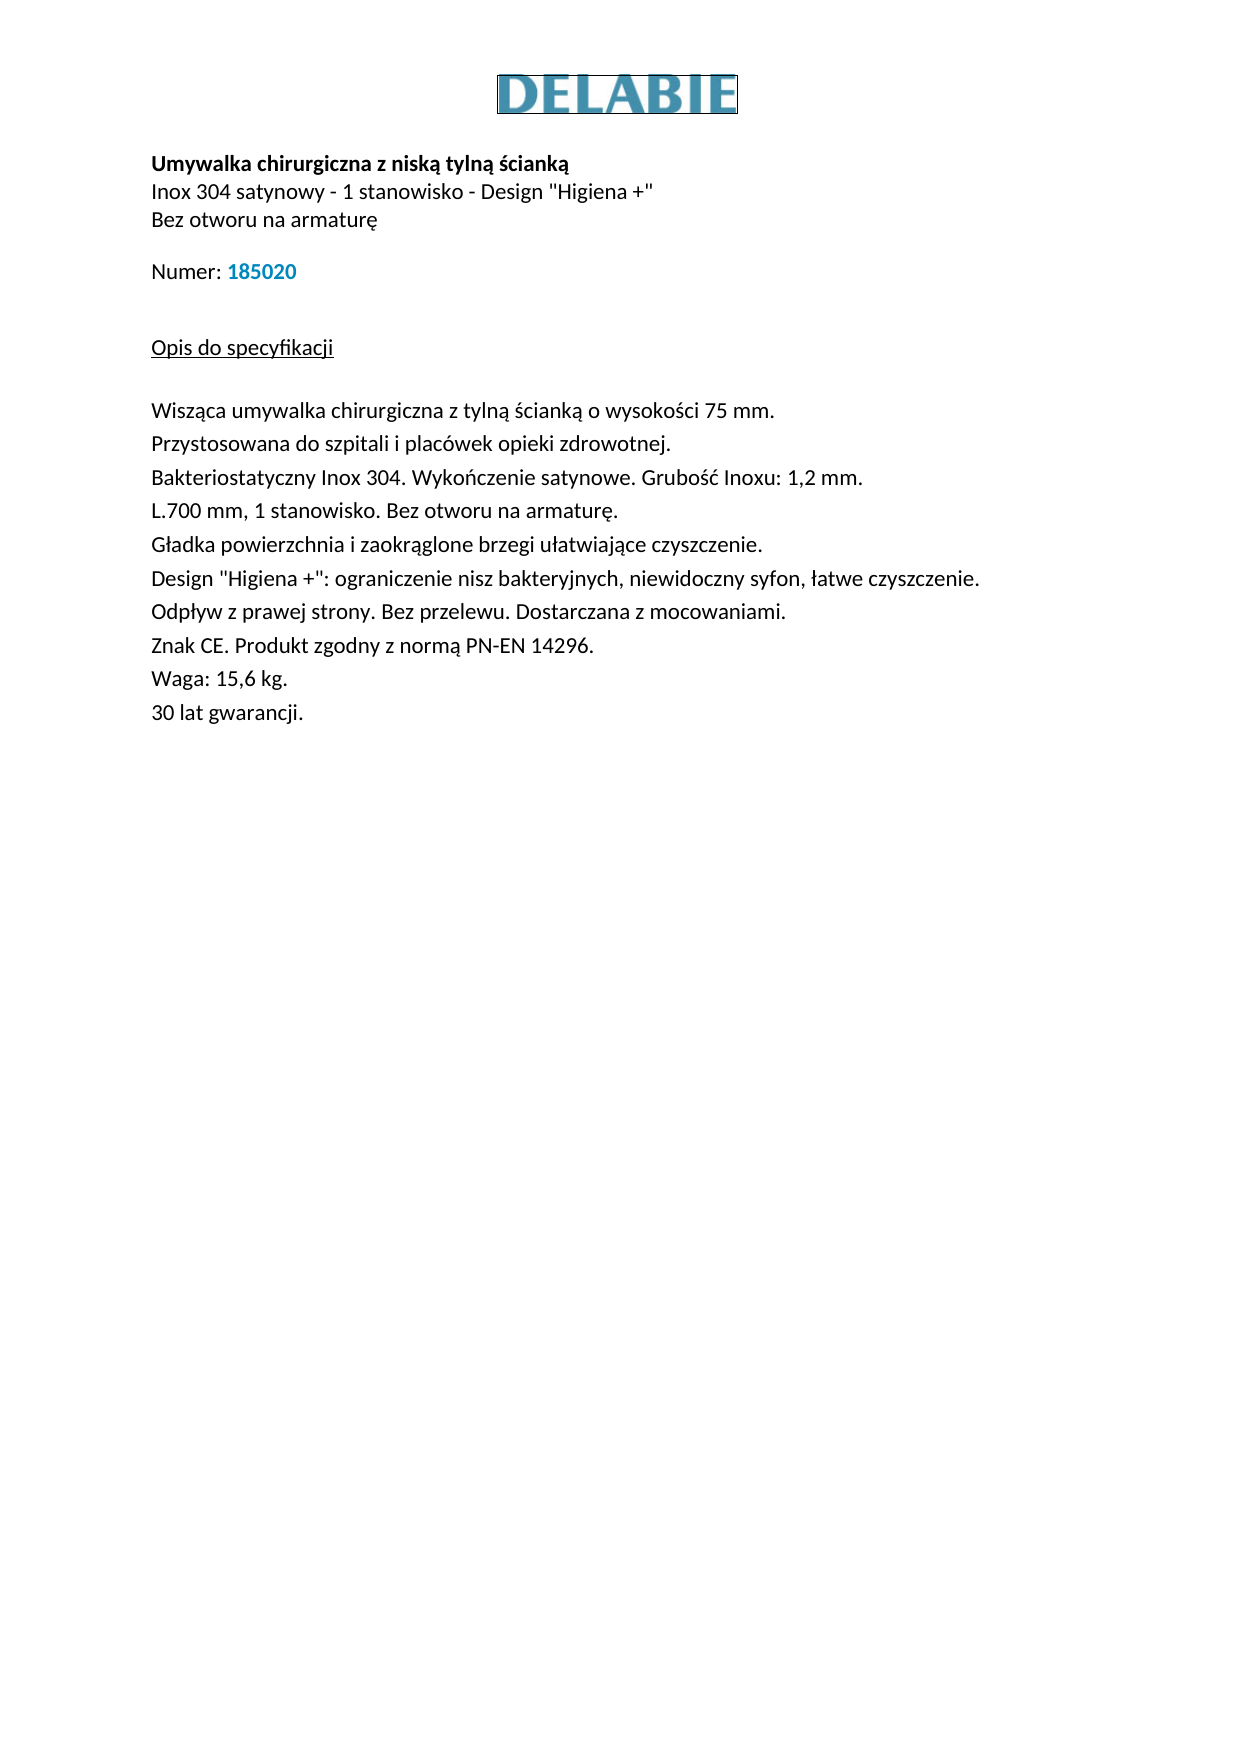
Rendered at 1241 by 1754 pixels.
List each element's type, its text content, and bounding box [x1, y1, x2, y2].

picture [498, 76, 737, 113]
text Odpływ z prawej strony. Bez przelewu. Dostarczana z mocowaniami. [151, 597, 1084, 625]
text Bez otworu na armaturę [151, 205, 1084, 233]
text Bakteriostatyczny Inox 304. Wykończenie satynowe. Grubość Inoxu: 1,2 mm. [151, 463, 1084, 491]
text Inox 304 satynowy - 1 stanowisko - Design "Higiena +" [151, 177, 1084, 205]
text 30 lat gwarancji. [151, 698, 1084, 726]
text Waga: 15,6 kg. [151, 664, 1084, 692]
text Umywalka chirurgiczna z niską tylną ścianką [151, 149, 1084, 177]
text Gładka powierzchnia i zaokrąglone brzegi ułatwiające czyszczenie. [151, 530, 1084, 558]
text Przystosowana do szpitali i placówek opieki zdrowotnej. [151, 429, 1084, 458]
text L.700 mm, 1 stanowisko. Bez otworu na armaturę. [151, 497, 1084, 525]
text Opis do specyfikacji [151, 333, 1084, 361]
text Design "Higiena +": ograniczenie nisz bakteryjnych, niewidoczny syfon, łatwe czyszczenie. [151, 564, 1084, 592]
text Numer: 185020 [151, 257, 1084, 285]
text Wisząca umywalka chirurgiczna z tylną ścianką o wysokości 75 mm. [151, 396, 1084, 424]
text Znak CE. Produkt zgodny z normą PN-EN 14296. [151, 631, 1084, 659]
